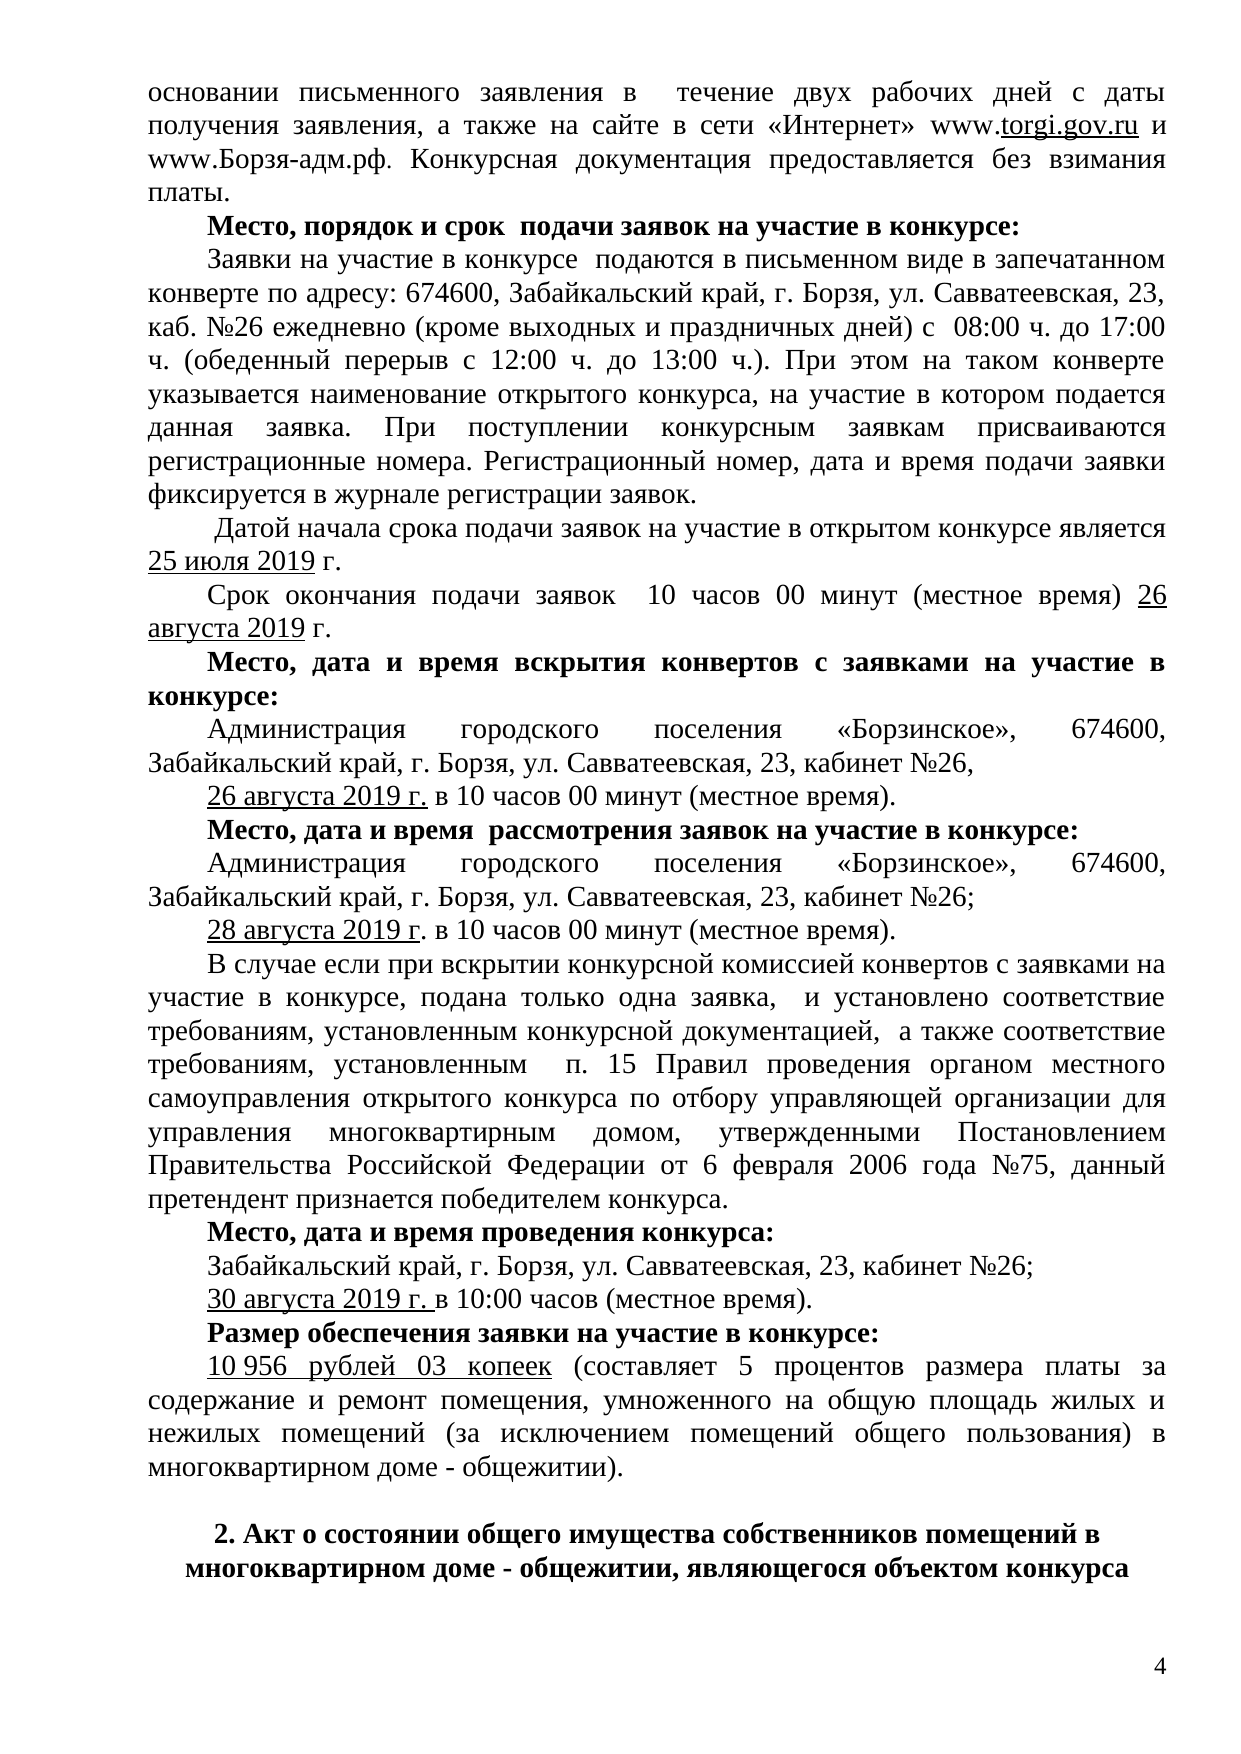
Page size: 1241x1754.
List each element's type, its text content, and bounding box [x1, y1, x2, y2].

text Администрация городского поселения «Борзинское», 674600, Забайкальский край, г. Борзя, ул. Савватеевская, 23, кабинет №26; [148, 845, 1167, 912]
text 28 августа 2019 г. в 10 часов 00 минут (местное время). [148, 912, 1167, 946]
text Место, дата и время вскрытия конвертов с заявками на участие в конкурсе: [148, 644, 1167, 711]
text Место, порядок и срок подачи заявок на участие в конкурсе: [148, 208, 1167, 242]
text 30 августа 2019 г. в 10:00 часов (местное время). [148, 1281, 1167, 1315]
text Администрация городского поселения «Борзинское», 674600, Забайкальский край, г. Борзя, ул. Савватеевская, 23, кабинет №26, [148, 711, 1167, 778]
text Место, дата и время проведения конкурса: [148, 1214, 1167, 1248]
text 10 956 рублей 03 копеек (составляет 5 процентов размера платы за содержание и ремонт помещения, умноженного на общую площадь жилых и нежилых помещений (за исключением помещений общего пользования) в многоквартирном доме - общежитии). [148, 1348, 1167, 1483]
text 26 августа 2019 г. в 10 часов 00 минут (местное время). [148, 778, 1167, 812]
text Размер обеспечения заявки на участие в конкурсе: [148, 1315, 1167, 1348]
text 2. Акт о состоянии общего имущества собственников помещений в многоквартирном доме - общежитии, являющегося объектом конкурса [148, 1516, 1167, 1583]
text Заявки на участие в конкурсе подаются в письменном виде в запечатанном конверте по адресу: 674600, Забайкальский край, г. Борзя, ул. Савватеевская, 23, каб. №26 ежедневно (кроме выходных и праздничных дней) с 08:00 ч. до 17:00 ч. (обеденный перерыв с 12:00 ч. до 13:00 ч.). При этом на таком конверте указывается наименование открытого конкурса, на участие в котором подается данная заявка. При поступлении конкурсным заявкам присваиваются регистрационные номера. Регистрационный номер, дата и время подачи заявки фиксируется в журнале регистрации заявок. [148, 242, 1167, 510]
text Забайкальский край, г. Борзя, ул. Савватеевская, 23, кабинет №26; [148, 1248, 1167, 1281]
text В случае если при вскрытии конкурсной комиссией конвертов с заявками на участие в конкурсе, подана только одна заявка, и установлено соответствие требованиям, установленным конкурсной документацией, а также соответствие требованиям, установленным п. 15 Правил проведения органом местного самоуправления открытого конкурса по отбору управляющей организации для управления многоквартирным домом, утвержденными Постановлением Правительства Российской Федерации от 6 февраля 2006 года №75, данный претендент признается победителем конкурса. [148, 946, 1167, 1214]
text Место, дата и время рассмотрения заявок на участие в конкурсе: [148, 812, 1167, 845]
text Срок окончания подачи заявок 10 часов 00 минут (местное время) 26 августа 2019 г. [148, 577, 1167, 644]
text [148, 74, 1167, 208]
text Датой начала срока подачи заявок на участие в открытом конкурсе является 25 июля 2019 г. [148, 510, 1167, 577]
